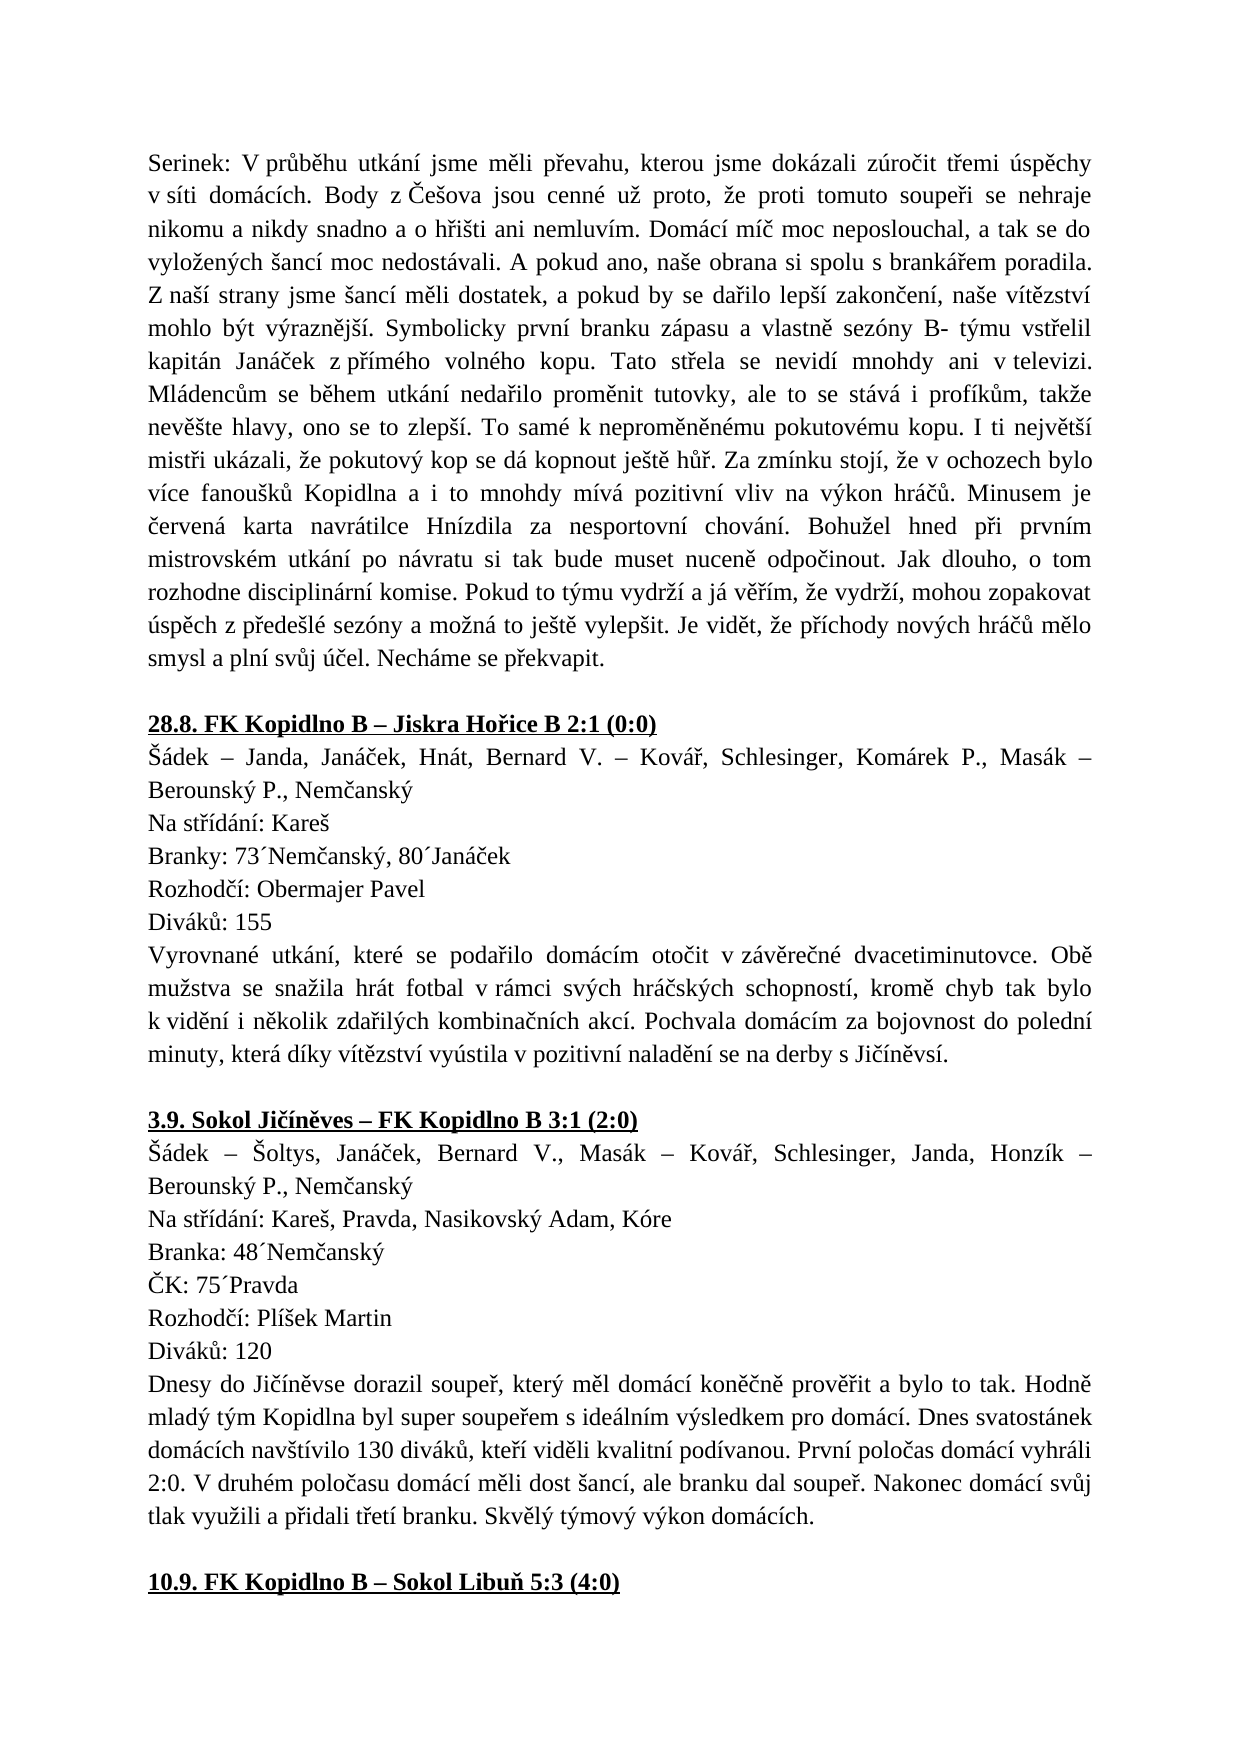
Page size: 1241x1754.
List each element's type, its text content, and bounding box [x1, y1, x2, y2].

text Diváků: 155 [148, 907, 1093, 936]
text Šádek – Šoltys, Janáček, Bernard V., Masák – Kovář, Schlesinger, Janda, Honzík – Berounský P., Nemčanský [148, 1138, 1093, 1200]
text 10.9. FK Kopidlno B – Sokol Libuň 5:3 (4:0) [148, 1567, 1093, 1596]
text Šádek – Janda, Janáček, Hnát, Bernard V. – Kovář, Schlesinger, Komárek P., Masák – Berounský P., Nemčanský [148, 742, 1093, 804]
text 28.8. FK Kopidlno B – Jiskra Hořice B 2:1 (0:0) [148, 709, 1093, 738]
text Na střídání: Kareš, Pravda, Nasikovský Adam, Kóre [148, 1204, 1093, 1233]
text Dnesy do Jičíněvse dorazil soupeř, který měl domácí koněčně prověřit a bylo to tak. Hodně mladý tým Kopidlna byl super soupeřem s ideálním výsledkem pro domácí. Dnes svatostánek domácích navštívilo 130 diváků, kteří viděli kvalitní podívanou. První poločas domácí vyhráli 2:0. V druhém poločasu domácí měli dost šancí, ale branku dal soupeř. Nakonec domácí svůj tlak využili a přidali třetí branku. Skvělý týmový výkon domácích. [148, 1369, 1093, 1530]
text 3.9. Sokol Jičíněves – FK Kopidlno B 3:1 (2:0) [148, 1105, 1093, 1134]
text Na střídání: Kareš [148, 808, 1093, 837]
text Branka: 48´Nemčanský [148, 1237, 1093, 1266]
text Branky: 73´Nemčanský, 80´Janáček [148, 841, 1093, 870]
text Rozhodčí: Obermajer Pavel [148, 874, 1093, 903]
text Serinek: V průběhu utkání jsme měli převahu, kterou jsme dokázali zúročit třemi úspěchy v síti domácích. Body z Češova jsou cenné už proto, že proti tomuto soupeři se nehraje nikomu a nikdy snadno a o hřišti ani nemluvím. Domácí míč moc neposlouchal, a tak se do vyložených šancí moc nedostávali. A pokud ano, naše obrana si spolu s brankářem poradila. Z naší strany jsme šancí měli dostatek, a pokud by se dařilo lepší zakončení, naše vítězství mohlo být výraznější. Symbolicky první branku zápasu a vlastně sezóny B- týmu vstřelil kapitán Janáček z přímého volného kopu. Tato střela se nevidí mnohdy ani v televizi. Mládencům se během utkání nedařilo proměnit tutovky, ale to se stává i profíkům, takže nevěšte hlavy, ono se to zlepší. To samé k neproměněnému pokutovému kopu. I ti největší mistři ukázali, že pokutový kop se dá kopnout ještě hůř. Za zmínku stojí, že v ochozech bylo více fanoušků Kopidlna a i to mnohdy mívá pozitivní vliv na výkon hráčů. Minusem je červená karta navrátilce Hnízdila za nesportovní chování. Bohužel hned při prvním mistrovském utkání po návratu si tak bude muset nuceně odpočinout. Jak dlouho, o tom rozhodne disciplinární komise. Pokud to týmu vydrží a já věřím, že vydrží, mohou zopakovat úspěch z předešlé sezóny a možná to ještě vylepšit. Je vidět, že příchody nových hráčů mělo smysl a plní svůj účel. Necháme se překvapit. [148, 148, 1093, 672]
text Vyrovnané utkání, které se podařilo domácím otočit v závěrečné dvacetiminutovce. Obě mužstva se snažila hrát fotbal v rámci svých hráčských schopností, kromě chyb tak bylo k vidění i několik zdařilých kombinačních akcí. Pochvala domácím za bojovnost do polední minuty, která díky vítězství vyústila v pozitivní naladění se na derby s Jičíněvsí. [148, 940, 1093, 1068]
text ČK: 75´Pravda [148, 1270, 1093, 1299]
text Diváků: 120 [148, 1336, 1093, 1365]
text Rozhodčí: Plíšek Martin [148, 1303, 1093, 1332]
